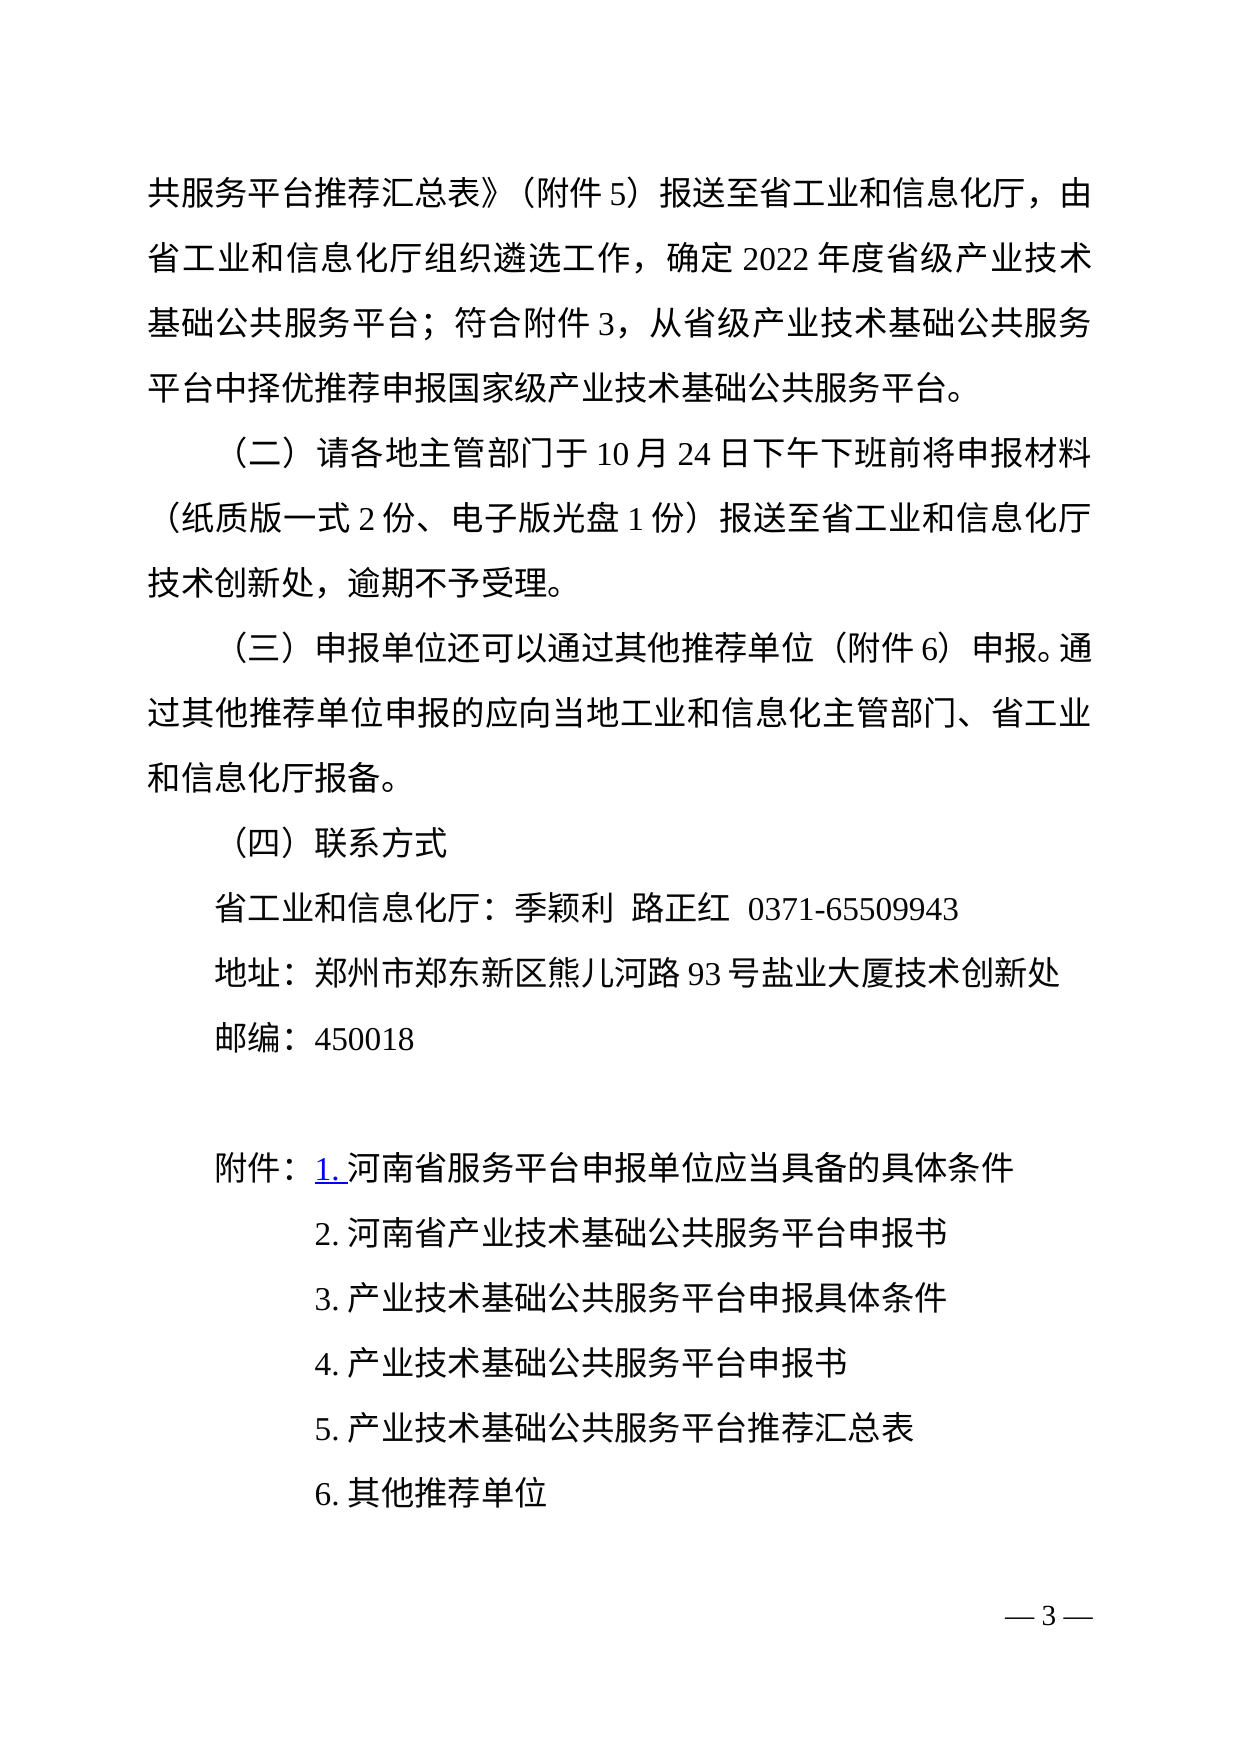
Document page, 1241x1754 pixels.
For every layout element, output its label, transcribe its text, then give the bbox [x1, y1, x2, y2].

list 3. 产业技术基础公共服务平台申报具体条件 [314, 1263, 1093, 1328]
text （四）联系方式 [148, 808, 1093, 873]
list 5. 产业技术基础公共服务平台推荐汇总表 [314, 1393, 1093, 1458]
text 地址：郑州市郑东新区熊儿河路93号盐业大厦技术创新处 [148, 938, 1093, 1003]
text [148, 158, 1093, 418]
text （二）请各地主管部门于10月24日下午下班前将申报材料（纸质版一式2份、电子版光盘1份）报送至省工业和信息化厅技术创新处，逾期不予受理。 [148, 418, 1093, 613]
text 省工业和信息化厅：季颖利 路正红 0371-65509943 [148, 873, 1093, 938]
list 6. 其他推荐单位 [314, 1458, 1093, 1523]
text （三）申报单位还可以通过其他推荐单位（附件6）申报。通过其他推荐单位申报的应向当地工业和信息化主管部门、省工业和信息化厅报备。 [148, 613, 1093, 808]
list 4. 产业技术基础公共服务平台申报书 [314, 1328, 1093, 1393]
list 河南省产业技术基础公共服务平台申报书 [314, 1198, 1093, 1263]
text 邮编：450018 [148, 1003, 1093, 1068]
text 附件：1. 河南省服务平台申报单位应当具备的具体条件 [148, 1133, 1093, 1198]
